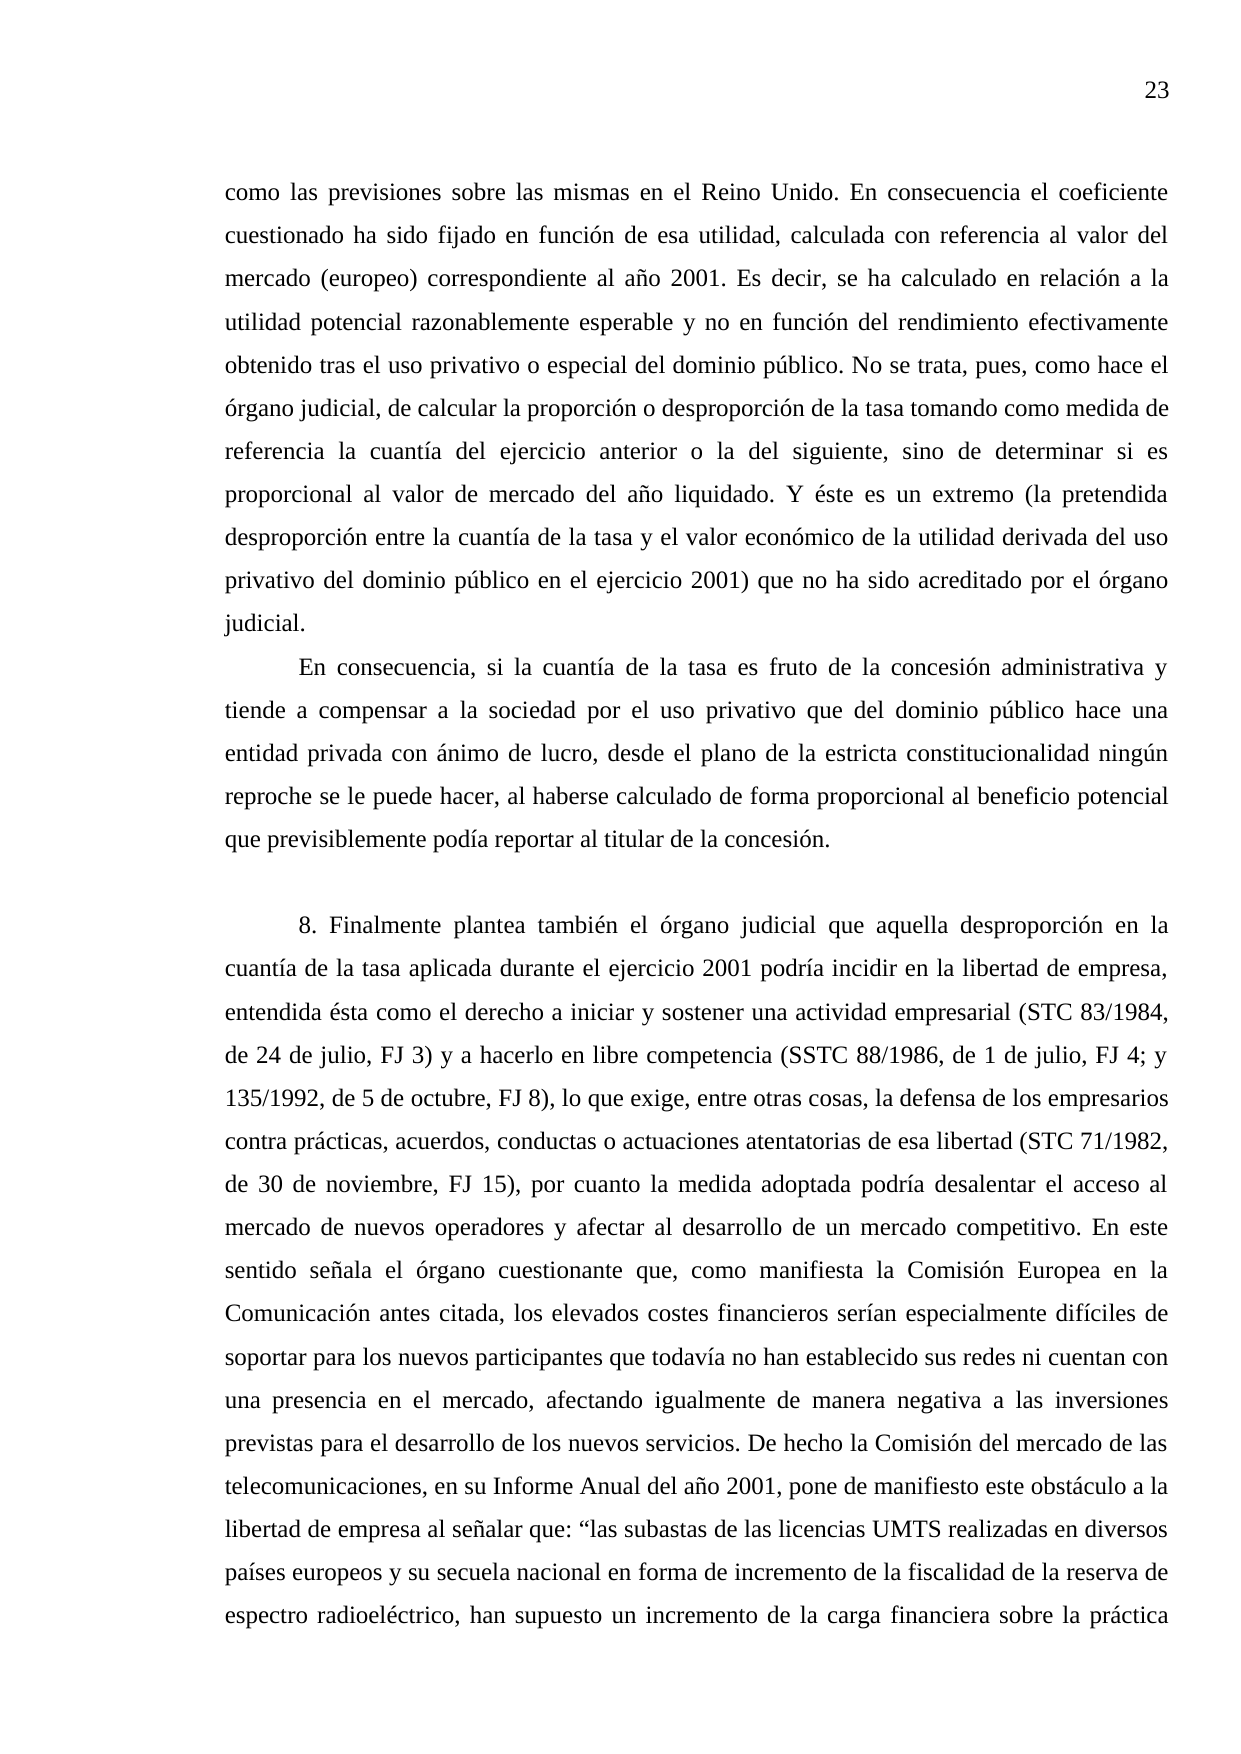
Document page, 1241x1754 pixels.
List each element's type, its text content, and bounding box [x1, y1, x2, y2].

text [224, 910, 1169, 1629]
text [224, 177, 1169, 637]
text En consecuencia, si la cuantía de la tasa es fruto de la concesión administrativa y tiende a compensar a la sociedad por el uso privativo que del dominio público hace una entidad privada con ánimo de lucro, desde el plano de la estricta constitucionalidad ningún reproche se le puede hacer, al haberse calculado de forma proporcional al beneficio potencial que previsiblemente podía reportar al titular de la concesión. [224, 652, 1169, 853]
